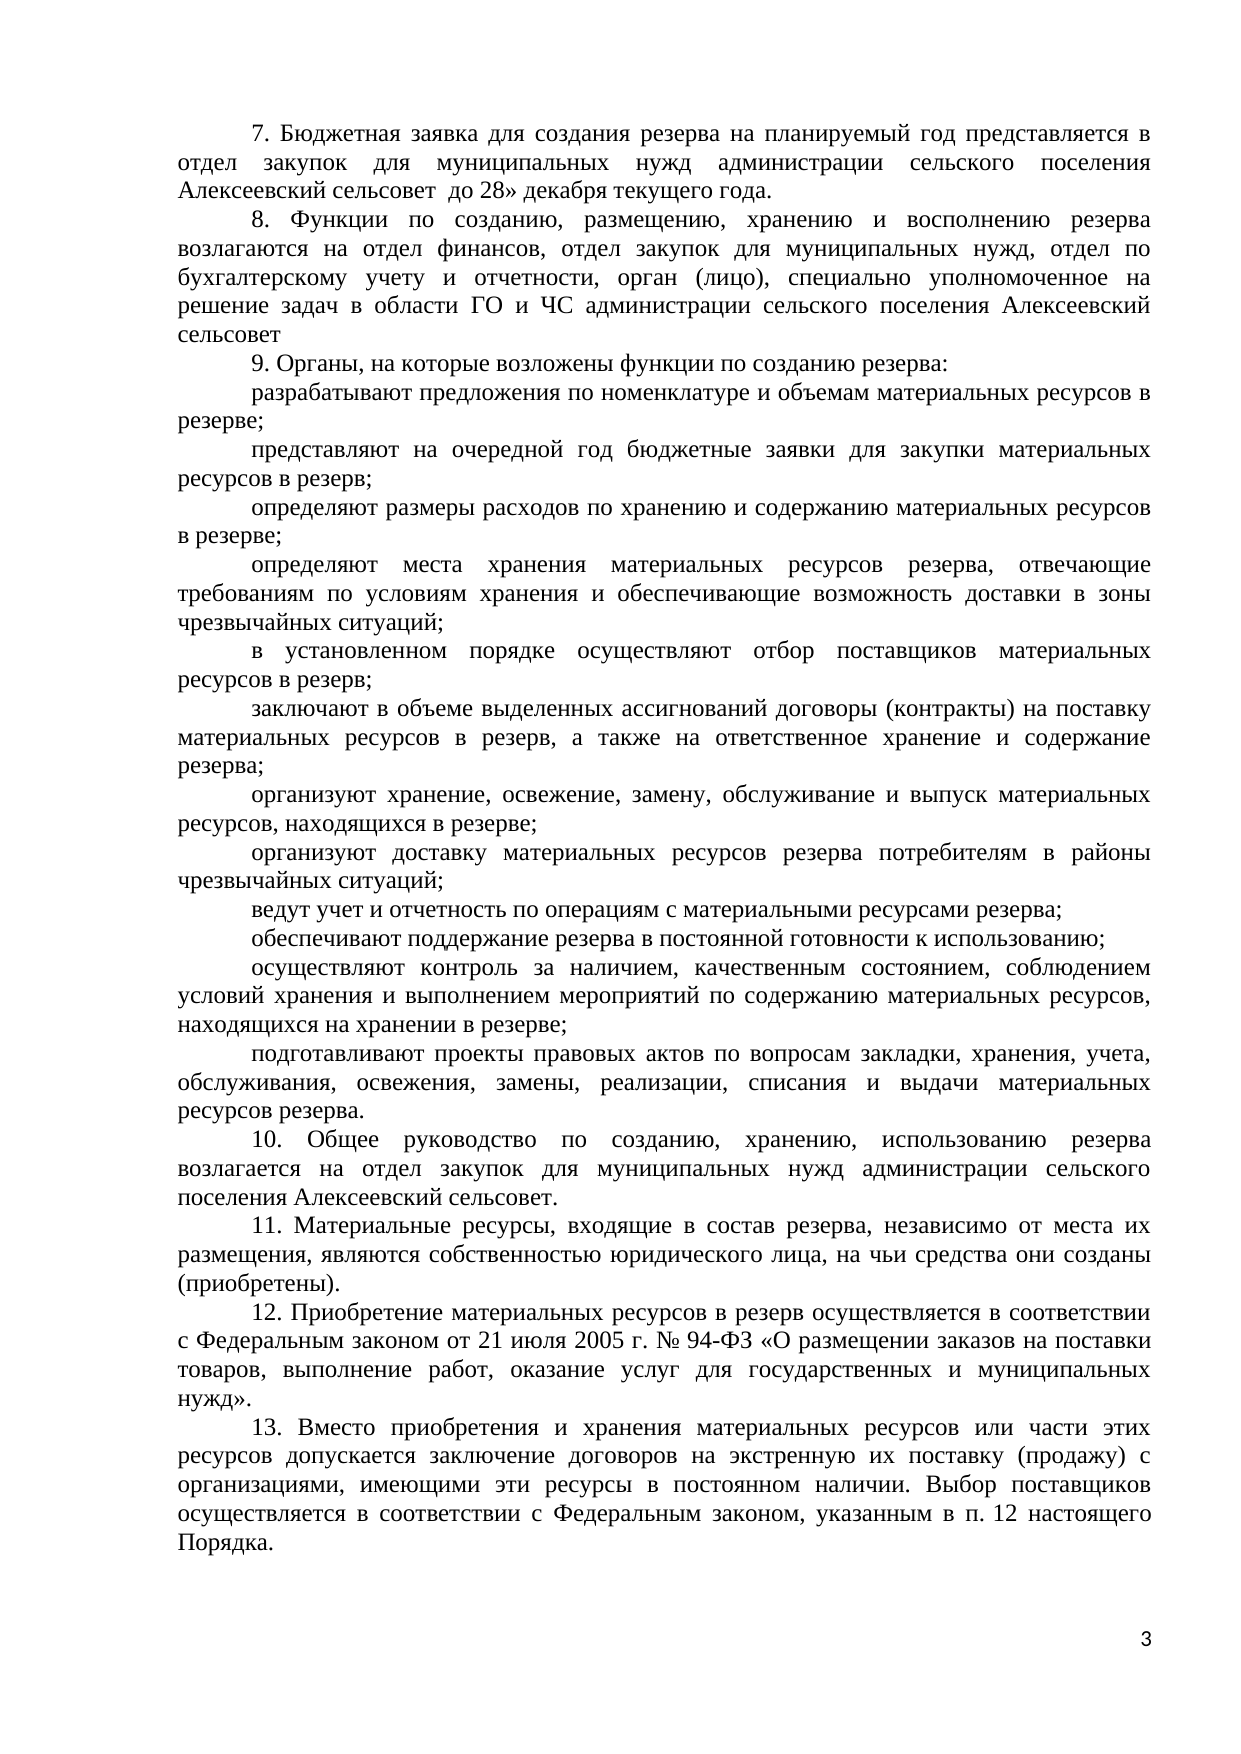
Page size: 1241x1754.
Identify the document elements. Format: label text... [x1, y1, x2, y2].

text 8. Функции по созданию, размещению, хранению и восполнению резерва возлагаются на отдел финансов, отдел закупок для муниципальных нужд, отдел по бухгалтерскому учету и отчетности, орган (лицо), специально уполномоченное на решение задач в области ГО и ЧС администрации сельского поселения Алексеевский сельсовет [177, 204, 1152, 348]
text 13. Вместо приобретения и хранения материальных ресурсов или части этих ресурсов допускается заключение договоров на экстренную их поставку (продажу) с организациями, имеющими эти ресурсы в постоянном наличии. Выбор поставщиков осуществляется в соответствии с Федеральным законом, указанным в п. 12 настоящего Порядка. [177, 1412, 1152, 1556]
text организуют доставку материальных ресурсов резерва потребителям в районы чрезвычайных ситуаций; [177, 837, 1152, 894]
text организуют хранение, освежение, замену, обслуживание и выпуск материальных ресурсов, находящихся в резерве; [177, 779, 1152, 837]
text ведут учет и отчетность по операциям с материальными ресурсами резерва; [177, 894, 1152, 923]
text 7. Бюджетная заявка для создания резерва на планируемый год представляется в отдел закупок для муниципальных нужд администрации сельского поселения Алексеевский сельсовет до 28» декабря текущего года. [177, 118, 1152, 204]
text 12. Приобретение материальных ресурсов в резерв осуществляется в соответствии с Федеральным законом от 21 июля . № 94-ФЗ «О размещении заказов на поставки товаров, выполнение работ, оказание услуг для государственных и муниципальных нужд». [177, 1297, 1152, 1412]
text осуществляют контроль за наличием, качественным состоянием, соблюдением условий хранения и выполнением мероприятий по содержанию материальных ресурсов, находящихся на хранении в резерве; [177, 952, 1152, 1038]
text 10. Общее руководство по созданию, хранению, использованию резерва возлагается на отдел закупок для муниципальных нужд администрации сельского поселения Алексеевский сельсовет. [177, 1124, 1152, 1211]
text подготавливают проекты правовых актов по вопросам закладки, хранения, учета, обслуживания, освежения, замены, реализации, списания и выдачи материальных ресурсов резерва. [177, 1038, 1152, 1124]
text в установленном порядке осуществляют отбор поставщиков материальных ресурсов в резерв; [177, 636, 1152, 693]
text обеспечивают поддержание резерва в постоянной готовности к использованию; [177, 923, 1152, 952]
text определяют места хранения материальных ресурсов резерва, отвечающие требованиям по условиям хранения и обеспечивающие возможность доставки в зоны чрезвычайных ситуаций; [177, 549, 1152, 636]
text 9. Органы, на которые возложены функции по созданию резерва: [177, 348, 1152, 377]
text определяют размеры расходов по хранению и содержанию материальных ресурсов в резерве; [177, 492, 1152, 549]
text представляют на очередной год бюджетные заявки для закупки материальных ресурсов в резерв; [177, 434, 1152, 492]
text разрабатывают предложения по номенклатуре и объемам материальных ресурсов в резерве; [177, 377, 1152, 434]
text 11. Материальные ресурсы, входящие в состав резерва, независимо от места их размещения, являются собственностью юридического лица, на чьи средства они созданы (приобретены). [177, 1211, 1152, 1297]
text заключают в объеме выделенных ассигнований договоры (контракты) на поставку материальных ресурсов в резерв, а также на ответственное хранение и содержание резерва; [177, 693, 1152, 779]
